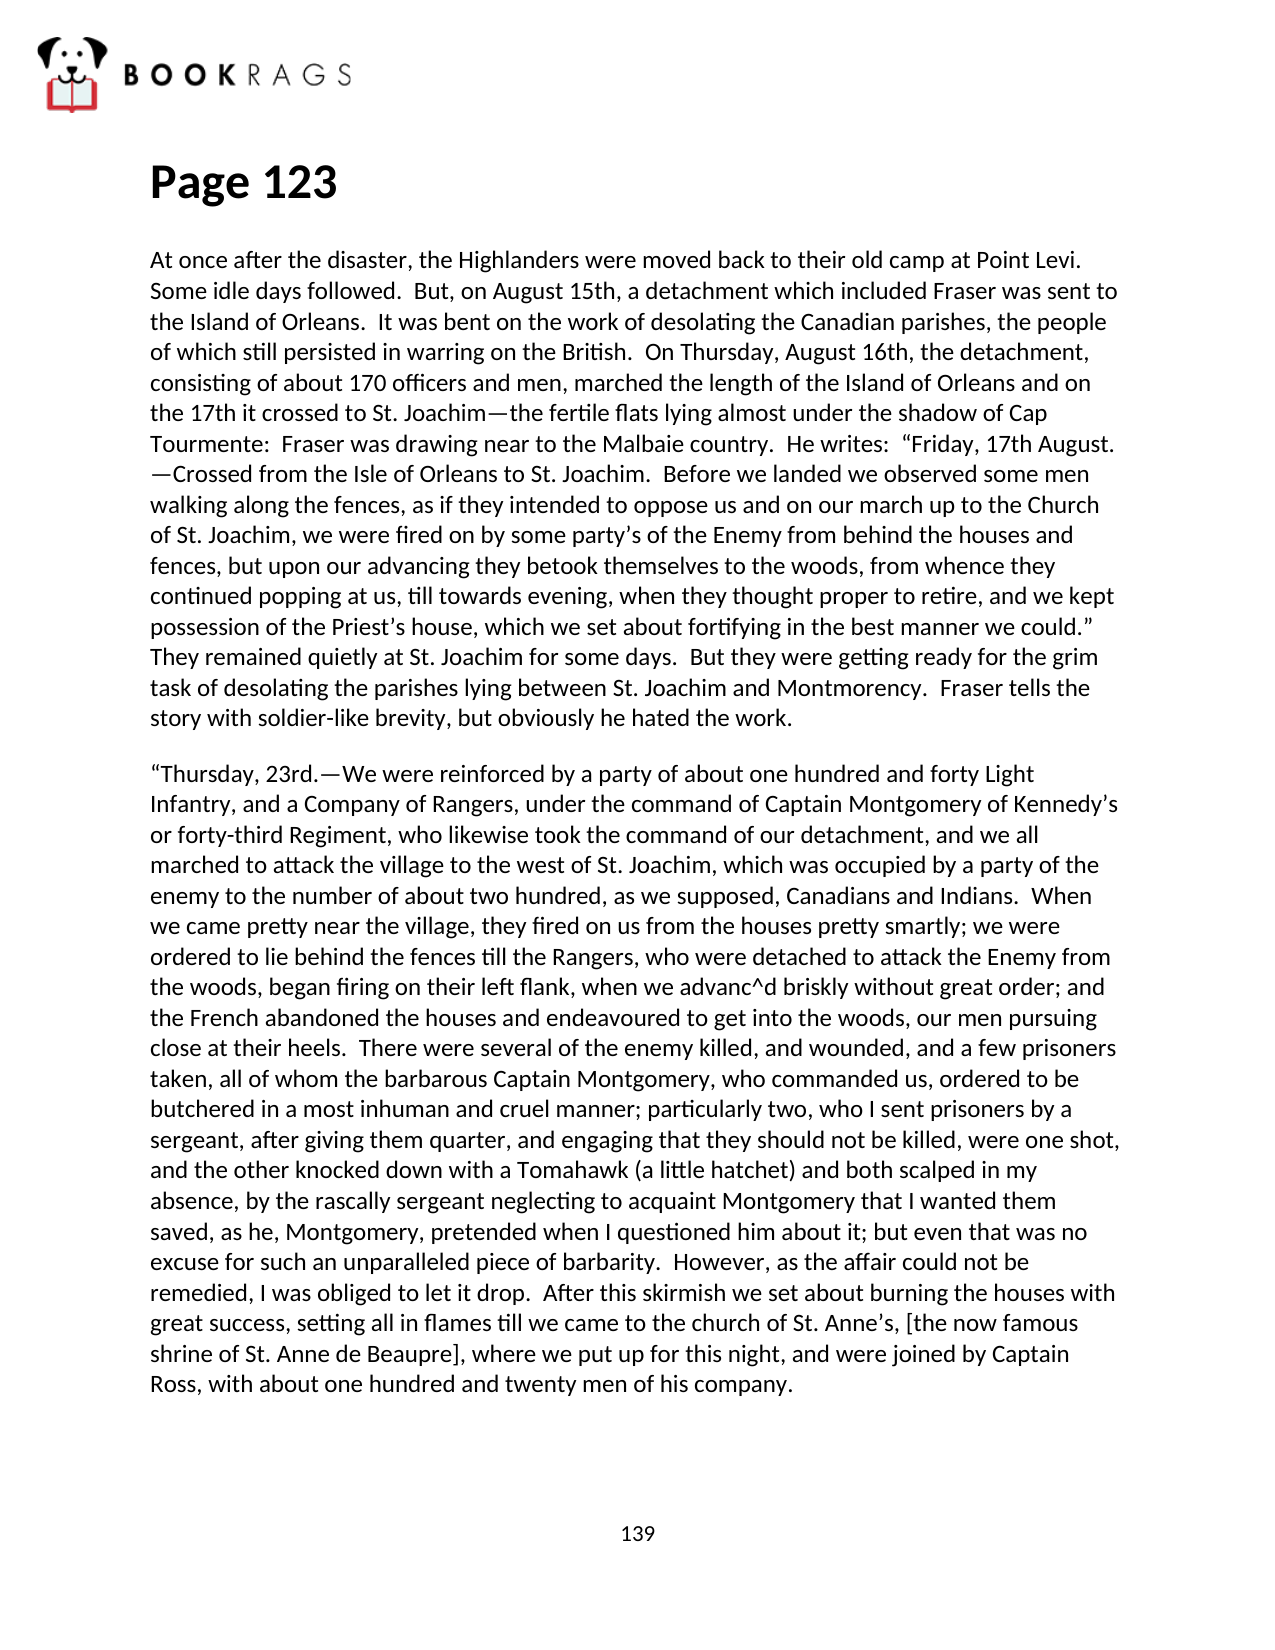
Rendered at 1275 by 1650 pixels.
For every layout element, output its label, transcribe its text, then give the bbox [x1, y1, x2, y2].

text “Thursday, 23rd.—­We were reinforced by a party of about one hundred and forty Light Infantry, and a Company of Rangers, under the command of Captain Montgomery of Kennedy’s or forty-third Regiment, who likewise took the command of our detachment, and we all marched to attack the village to the west of St. Joachim, which was occupied by a party of the enemy to the number of about two hundred, as we supposed, Canadians and Indians. When we came pretty near the village, they fired on us from the houses pretty smartly; we were ordered to lie behind the fences till the Rangers, who were detached to attack the Enemy from the woods, began firing on their left flank, when we advanc^d briskly without great order; and the French abandoned the houses and endeavoured to get into the woods, our men pursuing close at their heels. There were several of the enemy killed, and wounded, and a few prisoners taken, all of whom the barbarous Captain Montgomery, who commanded us, ordered to be butchered in a most inhuman and cruel manner; particularly two, who I sent prisoners by a sergeant, after giving them quarter, and engaging that they should not be killed, were one shot, and the other knocked down with a Tomahawk (a little hatchet) and both scalped in my absence, by the rascally sergeant neglecting to acquaint Montgomery that I wanted them saved, as he, Montgomery, pretended when I questioned him about it; but even that was no excuse for such an unparalleled piece of barbarity. However, as the affair could not be remedied, I was obliged to let it drop. After this skirmish we set about burning the houses with great success, setting all in flames till we came to the church of St. Anne’s, [the now famous shrine of St. Anne de Beaupre], where we put up for this night, and were joined by Captain Ross, with about one hundred and twenty men of his company. [150, 758, 1125, 1399]
picture [37, 37, 351, 113]
text Page 123 [150, 150, 1125, 211]
text At once after the disaster, the Highlanders were moved back to their old camp at Point Levi. Some idle days followed. But, on August 15th, a detachment which included Fraser was sent to the Island of Orleans. It was bent on the work of desolating the Canadian parishes, the people of which still persisted in warring on the British. On Thursday, August 16th, the detachment, consisting of about 170 officers and men, marched the length of the Island of Orleans and on the 17th it crossed to St. Joachim—­the fertile flats lying almost under the shadow of Cap Tourmente: Fraser was drawing near to the Malbaie country. He writes: “Friday, 17th August.—­Crossed from the Isle of Orleans to St. Joachim. Before we landed we observed some men walking along the fences, as if they intended to oppose us and on our march up to the Church of St. Joachim, we were fired on by some party’s of the Enemy from behind the houses and fences, but upon our advancing they betook themselves to the woods, from whence they continued popping at us, till towards evening, when they thought proper to retire, and we kept possession of the Priest’s house, which we set about fortifying in the best manner we could.” They remained quietly at St. Joachim for some days. But they were getting ready for the grim task of desolating the parishes lying between St. Joachim and Montmorency. Fraser tells the story with soldier-like brevity, but obviously he hated the work. [150, 244, 1125, 733]
